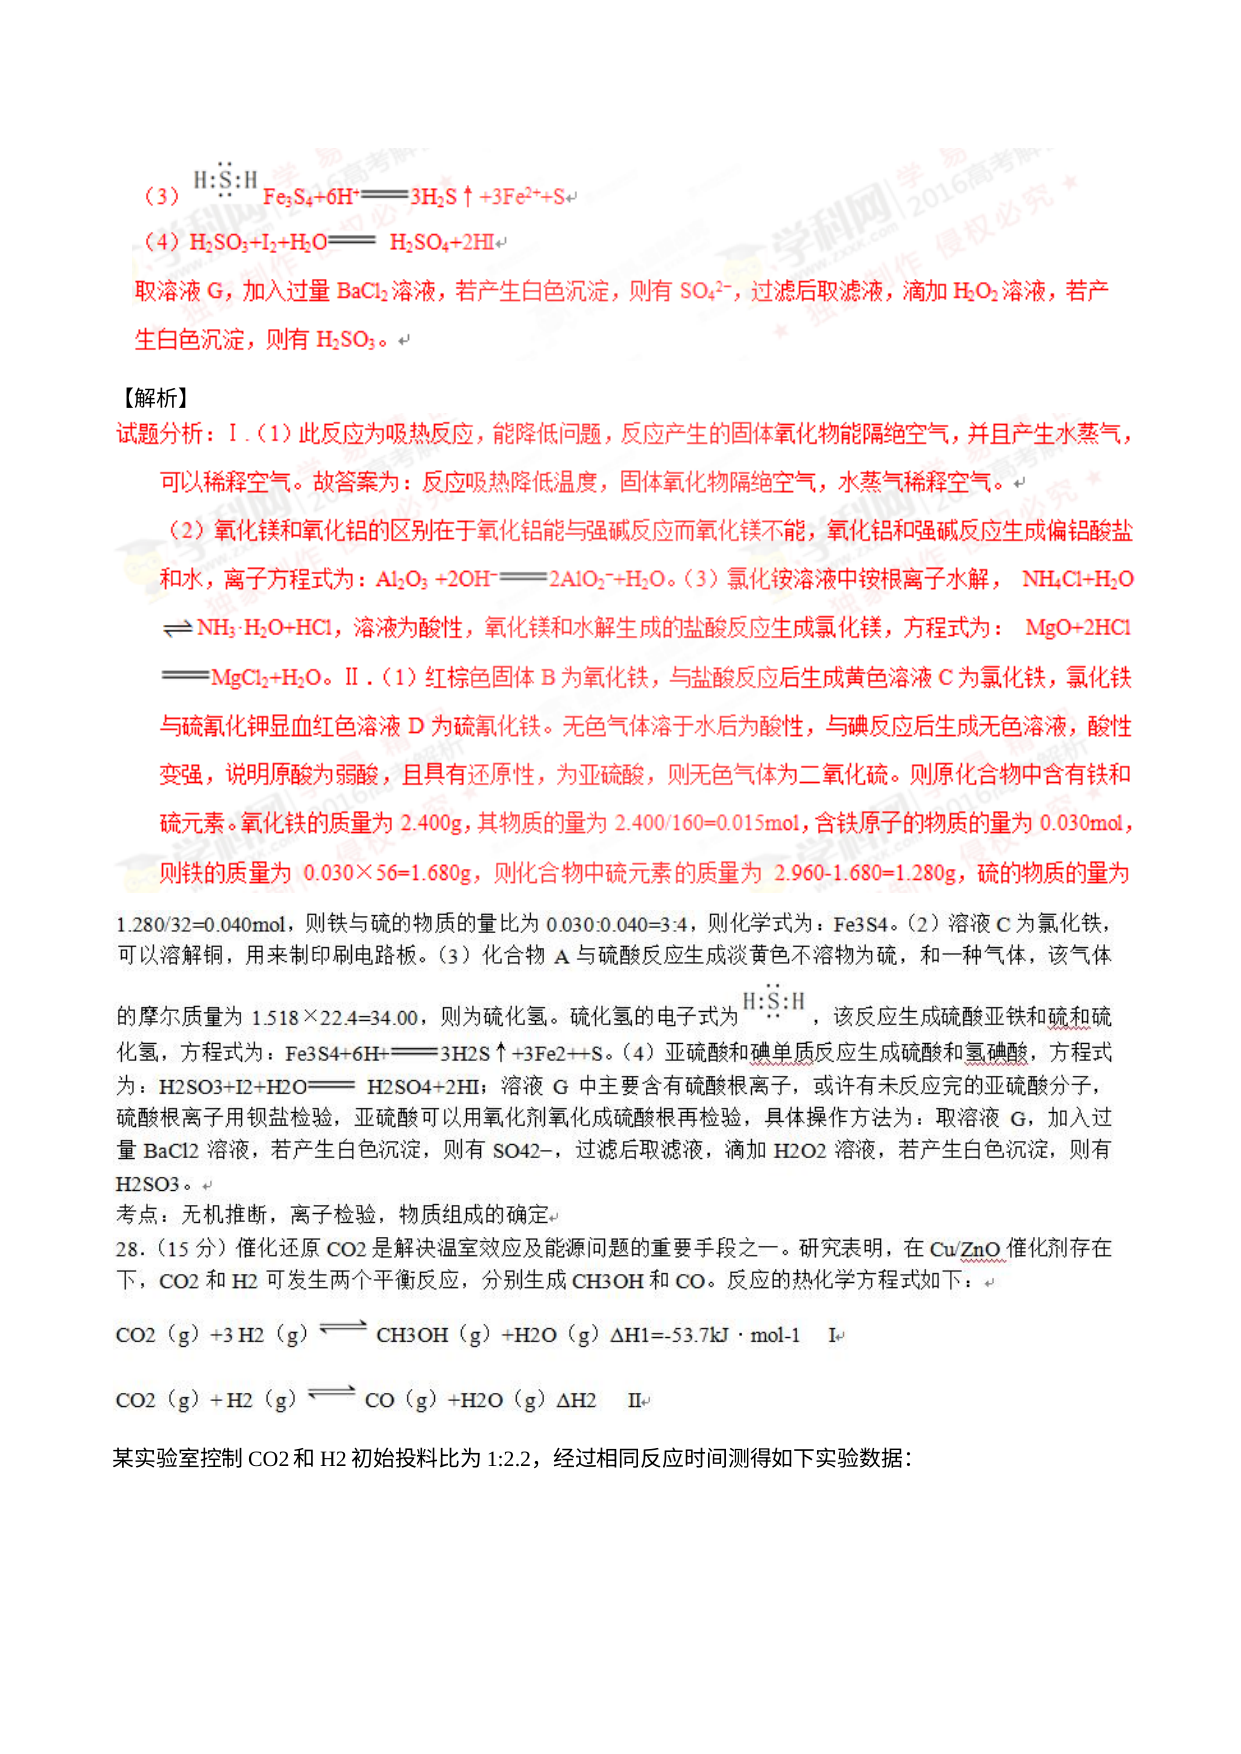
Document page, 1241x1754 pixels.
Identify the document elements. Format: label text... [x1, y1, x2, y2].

text 某实验室控制CO2和H2初始投料比为1:2.2，经过相同反应时间测得如下实验数据： [112, 1440, 1128, 1473]
picture [112, 413, 1136, 893]
picture [112, 910, 1128, 1415]
text 【解析】 [112, 380, 1128, 413]
picture [131, 148, 1109, 361]
